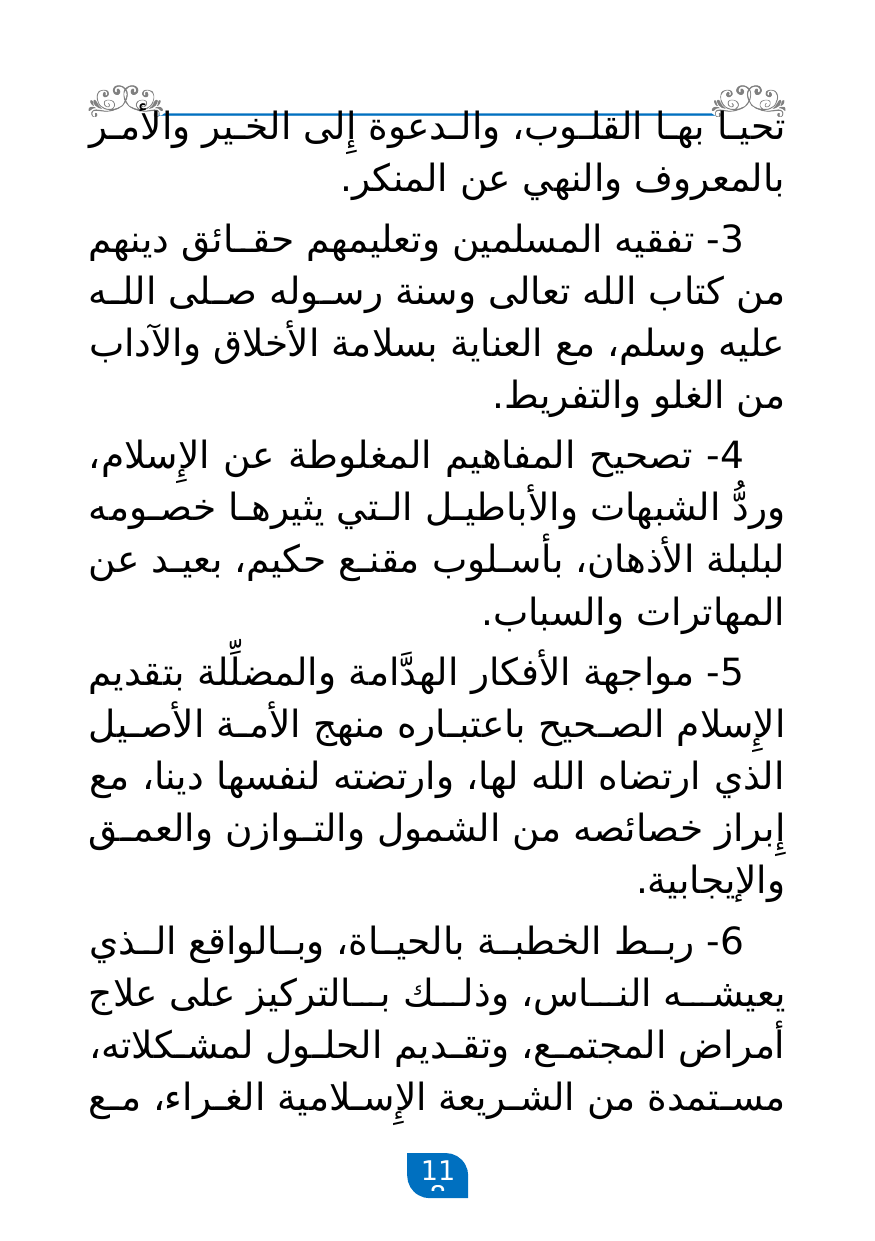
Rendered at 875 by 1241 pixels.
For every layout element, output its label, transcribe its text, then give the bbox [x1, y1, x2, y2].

text 4- تصحيح المفاهيم المغلوطة عن الإِسلام، وردُّ الشبهات والأباطيل التي يثيرها خصومه لبلبلة الأذهان، بأسلوب مقنع حكيم، بعيد عن المهاترات والسباب. [89, 427, 785, 635]
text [89, 912, 785, 1121]
picture [88, 74, 786, 117]
text 3- تفقيه المسلمين وتعليمهم حقائق دينهم من كتاب الله تعالى وسنة رسوله صلى الله عليه وسلم، مع العناية بسلامة الأخلاق والآداب من الغلو والتفريط. [89, 210, 785, 419]
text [89, 98, 785, 202]
text 5- مواجهة الأفكار الهدَّامة والمضلِّلة بتقديم الإِسلام الصحيح باعتباره منهج الأمة الأصيل الذي ارتضاه الله لها، وارتضته لنفسها دينا، مع إِبراز خصائصه من الشمول والتوازن والعمق والإيجابية. [89, 644, 785, 904]
